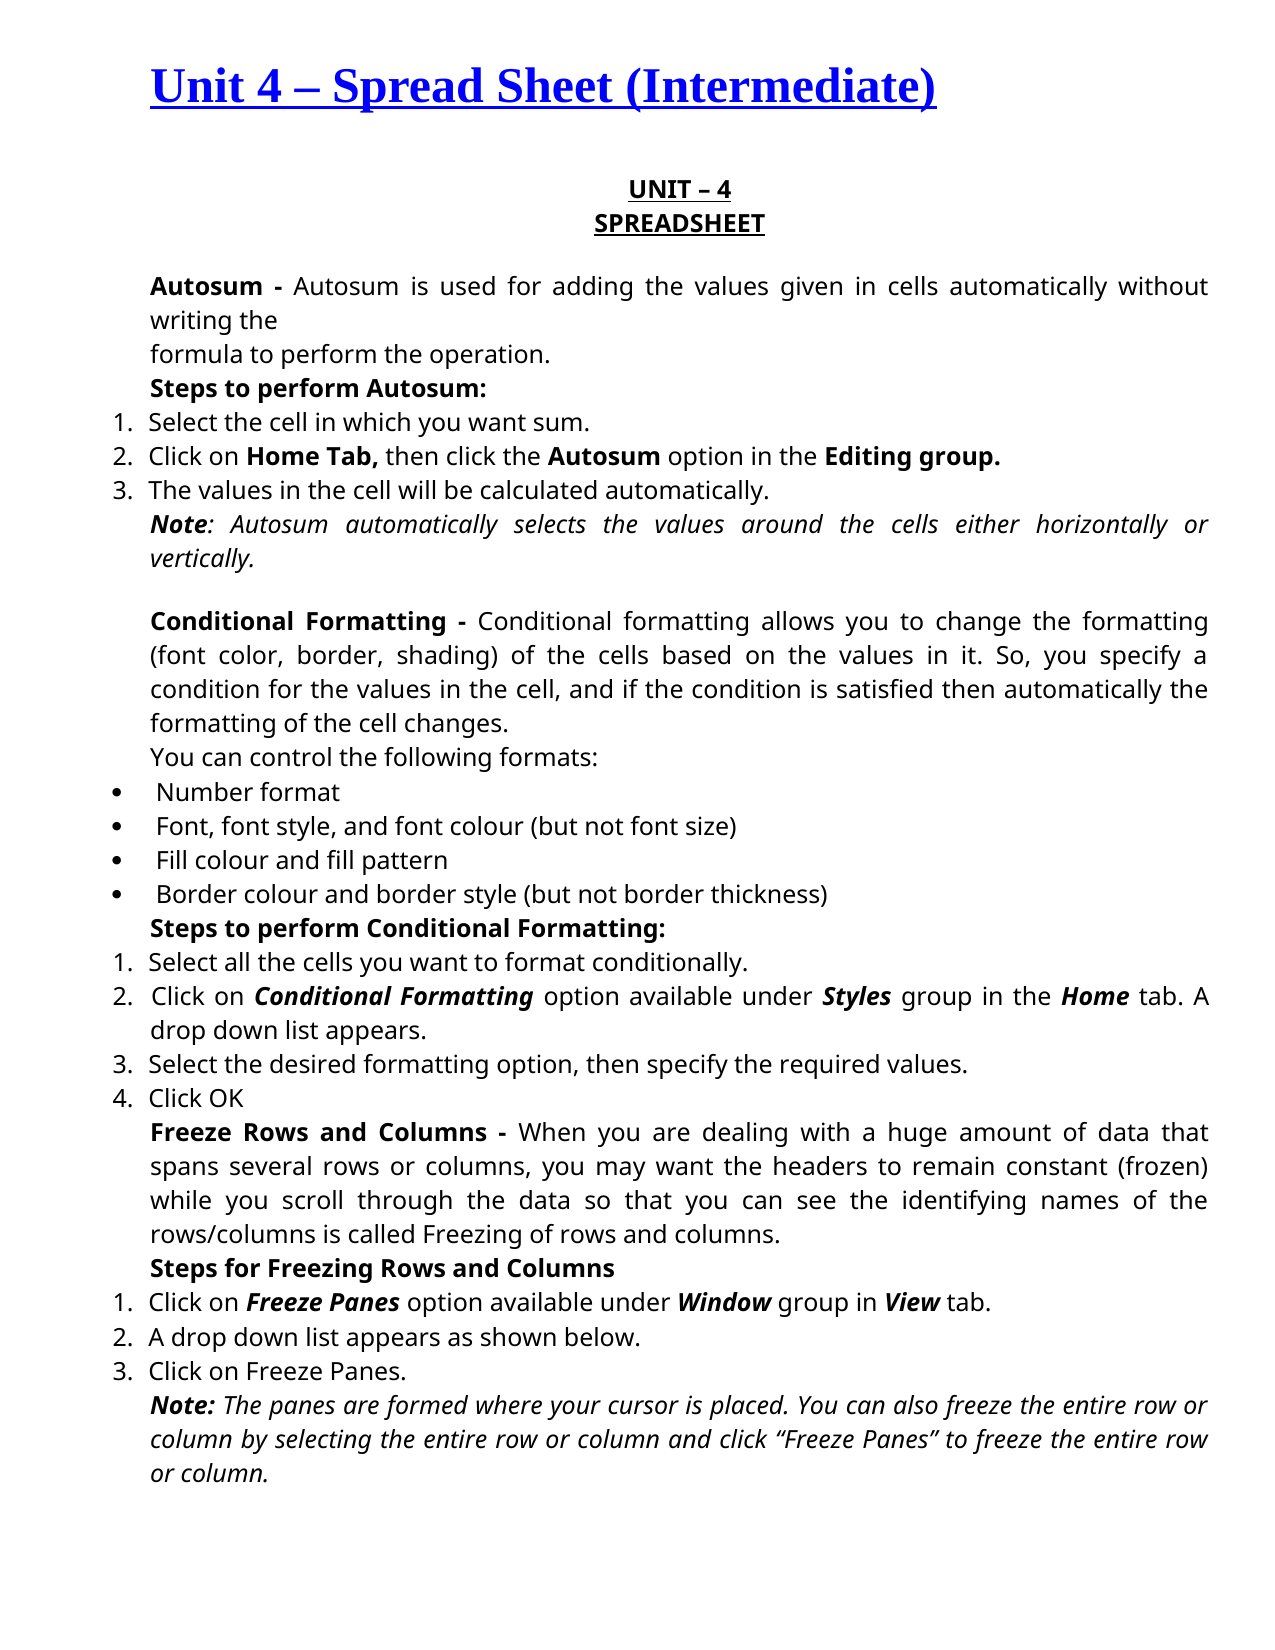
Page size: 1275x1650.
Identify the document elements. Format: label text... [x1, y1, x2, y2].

text Unit 4 – Spread Sheet (Intermediate) [150, 56, 1209, 114]
text 3. The values in the cell will be calculated automatically. [112, 473, 1209, 507]
text SPREADSHEET [150, 206, 1209, 240]
text You can control the following formats: [150, 740, 1209, 774]
text formula to perform the operation. [150, 337, 1209, 371]
text Steps to perform Autosum: [150, 371, 1209, 405]
text 3. Select the desired formatting option, then specify the required values. [112, 1047, 1209, 1081]
text  Number format [112, 774, 1209, 808]
text 1. Select all the cells you want to format conditionally. [112, 944, 1209, 978]
text Steps to perform Conditional Formatting: [150, 910, 1209, 944]
text UNIT – 4 [150, 172, 1209, 206]
text Freeze Rows and Columns - When you are dealing with a huge amount of data that spans several rows or columns, you may want the headers to remain constant (frozen) while you scroll through the data so that you can see the identifying names of the rows/columns is called Freezing of rows and columns. [150, 1115, 1209, 1251]
text Steps for Freezing Rows and Columns [150, 1251, 1209, 1285]
text 1. Select the cell in which you want sum. [112, 405, 1209, 439]
text 3. Click on Freeze Panes. [112, 1353, 1209, 1387]
text 1. Click on Freeze Panes option available under Window group in View tab. [112, 1285, 1209, 1319]
text Note: The panes are formed where your cursor is placed. You can also freeze the entire row or column by selecting the entire row or column and click “Freeze Panes” to freeze the entire row or column. [150, 1387, 1209, 1489]
text Note: Autosum automatically selects the values around the cells either horizontally or vertically. [150, 507, 1209, 575]
text Autosum - Autosum is used for adding the values given in cells automatically without writing the [150, 268, 1209, 337]
text 2. Click on Home Tab, then click the Autosum option in the Editing group. [112, 439, 1209, 473]
text  Border colour and border style (but not border thickness) [112, 876, 1209, 910]
text 4. Click OK [112, 1081, 1209, 1115]
text 2. A drop down list appears as shown below. [112, 1319, 1209, 1353]
text  Font, font style, and font colour (but not font size) [112, 808, 1209, 842]
text 2. Click on Conditional Formatting option available under Styles group in the Home tab. A drop down list appears. [112, 978, 1209, 1047]
text Conditional Formatting - Conditional formatting allows you to change the formatting (font color, border, shading) of the cells based on the values in it. So, you specify a condition for the values in the cell, and if the condition is satisfied then automatically the formatting of the cell changes. [150, 604, 1209, 740]
text  Fill colour and fill pattern [112, 842, 1209, 876]
